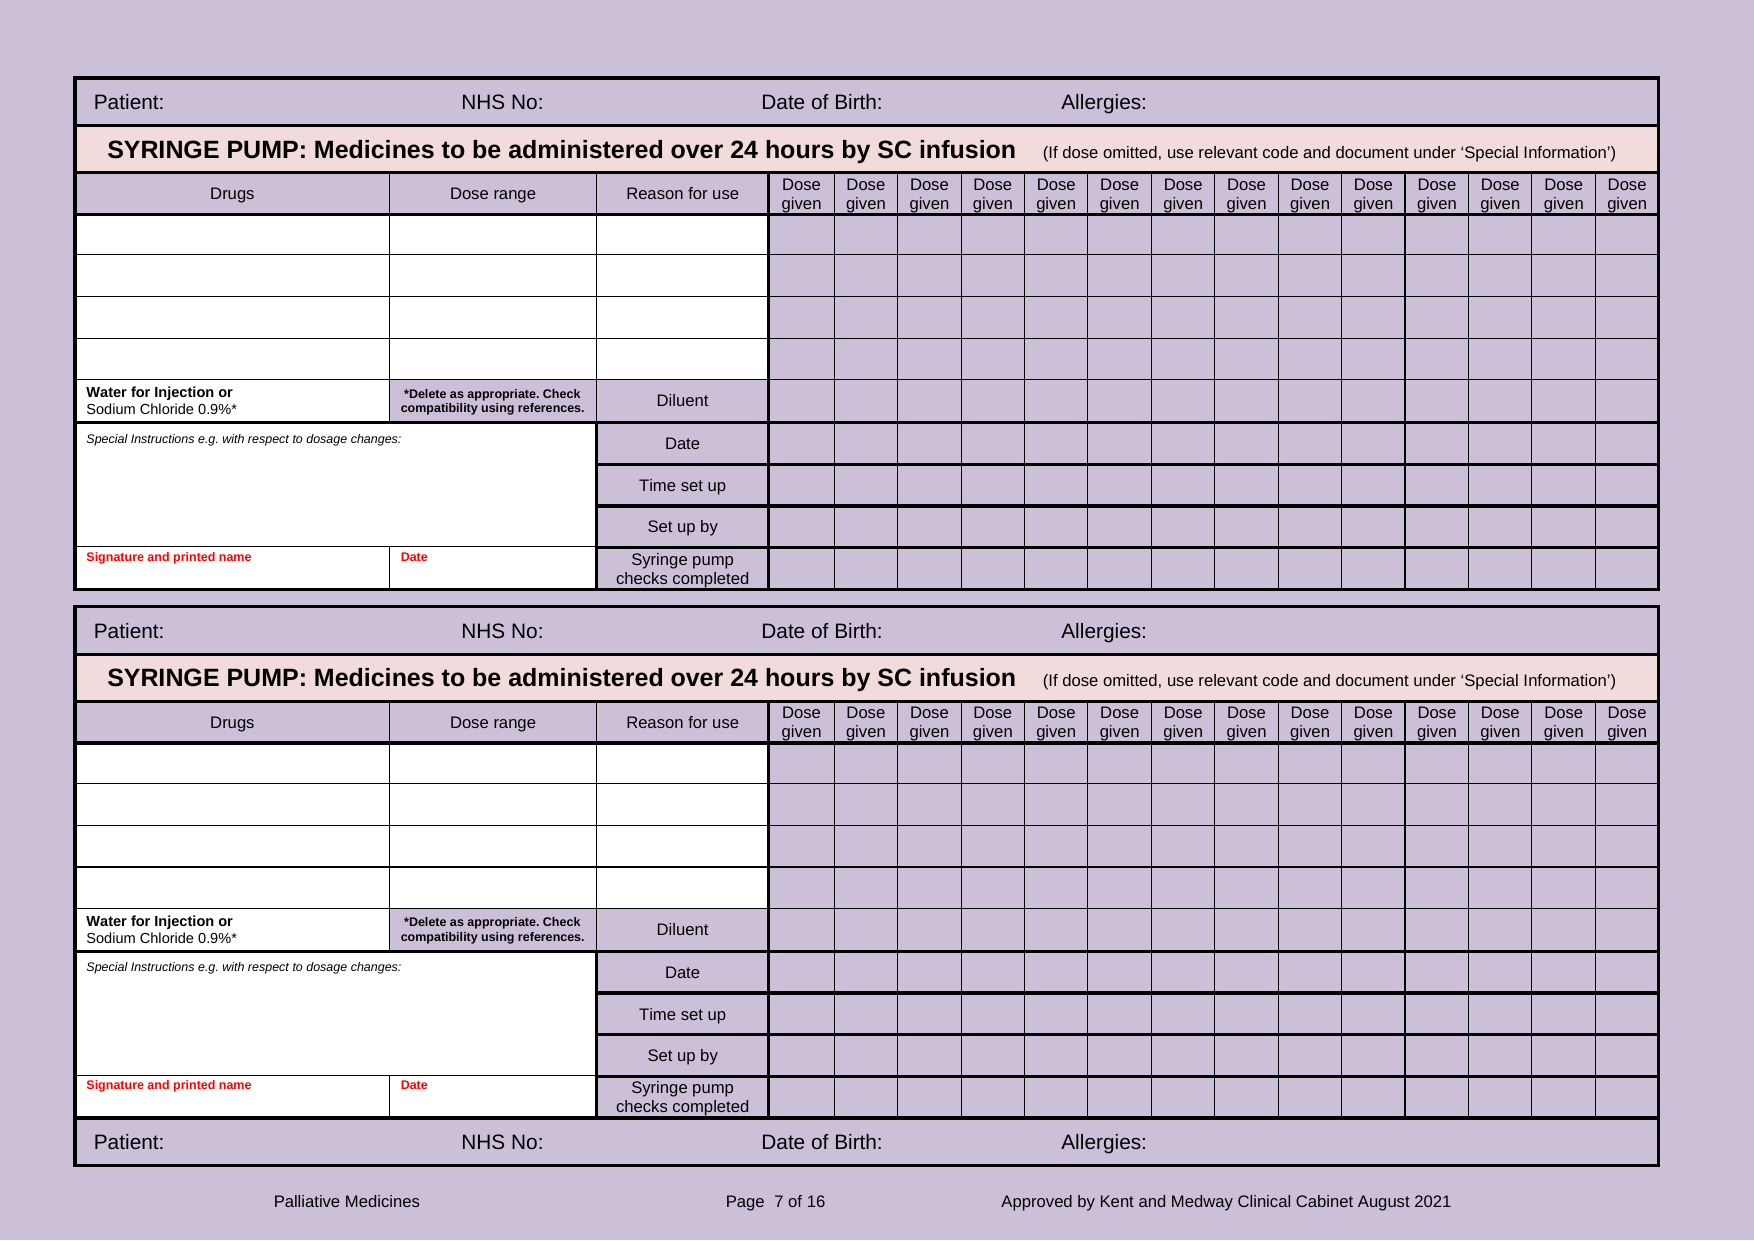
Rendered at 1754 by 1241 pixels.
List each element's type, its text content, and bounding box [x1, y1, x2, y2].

table_cell Dose given [770, 174, 834, 213]
table_cell [1469, 995, 1531, 1033]
table_cell Special Instructions e.g. with respect to dosage changes: [77, 953, 595, 1075]
table_header Patient: NHS No: Date of Birth: Allergies: [77, 608, 1657, 652]
table_cell [1279, 745, 1341, 783]
table_cell Water for Injection or Sodium Chloride 0.9%* [77, 909, 389, 950]
table_cell [1406, 1078, 1468, 1116]
table_cell [597, 297, 767, 338]
table_cell [1596, 549, 1657, 588]
table_cell [597, 868, 767, 908]
table_cell [1406, 549, 1468, 588]
table_cell [1406, 1036, 1468, 1075]
table_cell [1406, 380, 1468, 421]
table_cell [1342, 826, 1404, 866]
table_cell [1469, 380, 1531, 421]
table_cell [770, 745, 834, 783]
table_cell [962, 995, 1024, 1033]
table_cell Dose given [1406, 703, 1468, 741]
table_cell [1152, 995, 1214, 1033]
table_cell [1279, 995, 1341, 1033]
table_cell [1406, 909, 1468, 950]
table_cell [1596, 826, 1657, 866]
table_cell [77, 868, 389, 908]
table_cell [1152, 380, 1214, 421]
table_cell [898, 868, 961, 908]
table_cell [1025, 380, 1087, 421]
table_cell [1596, 745, 1657, 783]
table_cell [898, 339, 961, 379]
table_cell [898, 424, 961, 463]
table_cell [1152, 466, 1214, 504]
table_cell *Delete as appropriate. Check compatibility using references. [390, 909, 596, 950]
table_cell [1532, 255, 1595, 296]
table_cell [962, 255, 1024, 296]
table_cell Dose given [1469, 703, 1531, 741]
table_cell [835, 995, 897, 1033]
table_cell [835, 826, 897, 866]
table_cell Set up by [598, 508, 767, 546]
table_cell [1215, 995, 1278, 1033]
table_cell Dose given [1025, 174, 1087, 213]
table_cell [1025, 255, 1087, 296]
table_cell Dose given [1342, 703, 1404, 741]
table_cell [1088, 297, 1151, 338]
table_cell [1342, 1078, 1404, 1116]
table_cell [1596, 297, 1657, 338]
table_cell [1025, 826, 1087, 866]
table_cell [835, 297, 897, 338]
table_cell [1279, 953, 1341, 991]
table_cell [1152, 784, 1214, 825]
table_cell [835, 466, 897, 504]
table_cell Water for Injection or Sodium Chloride 0.9%* [77, 380, 389, 421]
table_cell [1088, 745, 1151, 783]
table_cell [1215, 1078, 1278, 1116]
table_cell Time set up [598, 995, 767, 1033]
table_cell Time set up [598, 466, 767, 504]
table_cell [597, 216, 767, 254]
table_cell [1532, 339, 1595, 379]
table_cell [1596, 1078, 1657, 1116]
table_cell [962, 466, 1024, 504]
table_cell [770, 466, 834, 504]
table_cell Dose given [1596, 703, 1657, 741]
table_cell Dose range [390, 174, 596, 213]
table_cell [1532, 1078, 1595, 1116]
table_cell [1088, 995, 1151, 1033]
table_cell [1469, 953, 1531, 991]
table_cell [1406, 216, 1468, 254]
table_cell [835, 380, 897, 421]
table_cell Date [598, 953, 767, 991]
table_cell [1088, 868, 1151, 908]
table_cell [1025, 953, 1087, 991]
table_cell Signature and printed name [77, 1076, 389, 1116]
table_cell [1469, 868, 1531, 908]
table_cell [1088, 784, 1151, 825]
table_cell [770, 297, 834, 338]
table_cell [835, 868, 897, 908]
table_cell [1152, 339, 1214, 379]
table_cell Dose range [390, 703, 596, 741]
table_cell [835, 784, 897, 825]
table_cell [1406, 339, 1468, 379]
table_cell Date [598, 424, 767, 463]
table_cell [770, 995, 834, 1033]
table_cell [962, 826, 1024, 866]
table_cell [1088, 339, 1151, 379]
table_cell Drugs [77, 703, 389, 741]
table_cell [962, 1036, 1024, 1075]
table_cell [898, 549, 961, 588]
table_cell [1215, 508, 1278, 546]
table_cell [1025, 868, 1087, 908]
table_cell [1532, 1036, 1595, 1075]
table_cell [1406, 466, 1468, 504]
table_cell [597, 784, 767, 825]
table_cell [1088, 424, 1151, 463]
table_cell [1596, 255, 1657, 296]
table_cell Dose given [962, 174, 1024, 213]
table_cell [1088, 1036, 1151, 1075]
table_cell [1215, 745, 1278, 783]
table_cell [1342, 380, 1404, 421]
table_cell [962, 909, 1024, 950]
table_cell [1342, 466, 1404, 504]
table_cell Dose given [1532, 703, 1595, 741]
table_cell [962, 216, 1024, 254]
table_cell [962, 953, 1024, 991]
table_cell [835, 255, 897, 296]
table_cell [1469, 826, 1531, 866]
table_cell [1215, 424, 1278, 463]
table_cell [1469, 784, 1531, 825]
table_cell [1088, 216, 1151, 254]
table_cell [1596, 868, 1657, 908]
table_cell [1469, 466, 1531, 504]
table_cell [770, 909, 834, 950]
table_cell [1152, 216, 1214, 254]
table_cell [1406, 508, 1468, 546]
table_cell [1152, 909, 1214, 950]
table_cell Syringe pump checks completed [598, 1078, 767, 1116]
table_cell Dose given [1025, 703, 1087, 741]
table_cell [1152, 424, 1214, 463]
table_cell [1025, 424, 1087, 463]
table_cell [1025, 784, 1087, 825]
table_cell [962, 745, 1024, 783]
table_cell [1279, 868, 1341, 908]
table_cell [1596, 339, 1657, 379]
table_cell [1279, 380, 1341, 421]
table_cell [1469, 909, 1531, 950]
table_cell [1279, 909, 1341, 950]
table_cell Dose given [962, 703, 1024, 741]
table_cell Dose given [835, 703, 897, 741]
table_cell [962, 339, 1024, 379]
table_cell [770, 1036, 834, 1075]
table_cell Dose given [1596, 174, 1657, 213]
table_cell [1279, 1036, 1341, 1075]
table_cell Date [390, 547, 595, 588]
table_cell [1025, 909, 1087, 950]
table_cell [770, 784, 834, 825]
table_cell [390, 339, 596, 379]
table_cell Syringe pump checks completed [598, 549, 767, 588]
table_cell [962, 508, 1024, 546]
table_cell [1152, 745, 1214, 783]
table_cell [898, 508, 961, 546]
table_cell [1279, 424, 1341, 463]
table_cell [1406, 424, 1468, 463]
table_cell Patient: NHS No: Date of Birth: Allergies: [77, 1120, 1657, 1164]
table_cell [1215, 953, 1278, 991]
table_cell [1342, 868, 1404, 908]
table_cell [1596, 466, 1657, 504]
table_cell Dose given [898, 703, 961, 741]
table_cell [1152, 1078, 1214, 1116]
table_cell [962, 868, 1024, 908]
table_cell [1406, 995, 1468, 1033]
table_cell [1406, 297, 1468, 338]
table_cell [1532, 868, 1595, 908]
table_cell [77, 216, 389, 254]
table_cell [898, 826, 961, 866]
table_cell [77, 297, 389, 338]
table_cell [1406, 953, 1468, 991]
table_cell Special Instructions e.g. with respect to dosage changes: [77, 424, 595, 546]
table_cell [390, 784, 596, 825]
table_cell [390, 297, 596, 338]
table_cell [1406, 745, 1468, 783]
table_cell [1596, 784, 1657, 825]
table_cell [1279, 339, 1341, 379]
table_cell [1025, 466, 1087, 504]
table_cell [1342, 508, 1404, 546]
table_cell [1596, 216, 1657, 254]
table_cell [1406, 826, 1468, 866]
table_cell [1469, 1036, 1531, 1075]
table_cell [835, 909, 897, 950]
table_cell [1532, 380, 1595, 421]
table_cell [1342, 745, 1404, 783]
table_cell [1596, 995, 1657, 1033]
table_cell Dose given [1215, 703, 1278, 741]
table_cell Dose given [898, 174, 961, 213]
table_cell [1279, 508, 1341, 546]
table_cell [1532, 508, 1595, 546]
table_cell [1342, 339, 1404, 379]
table_cell [77, 255, 389, 296]
table_cell [898, 909, 961, 950]
table_cell Dose given [1279, 703, 1341, 741]
table_cell Dose given [1152, 174, 1214, 213]
table_cell [1088, 466, 1151, 504]
table_cell [1406, 868, 1468, 908]
table_cell [962, 297, 1024, 338]
table_cell [898, 255, 961, 296]
table_cell [1215, 549, 1278, 588]
table_cell [1088, 508, 1151, 546]
table_cell Diluent [597, 909, 767, 950]
table_cell [898, 745, 961, 783]
table_cell [597, 826, 767, 866]
table_cell [1152, 1036, 1214, 1075]
table_cell [962, 549, 1024, 588]
table_cell Dose given [1342, 174, 1404, 213]
table_cell [770, 424, 834, 463]
table_cell Diluent [597, 380, 767, 421]
table_cell [898, 380, 961, 421]
table_cell [1025, 508, 1087, 546]
table_cell [1025, 995, 1087, 1033]
table_cell [1342, 953, 1404, 991]
table_cell [1342, 784, 1404, 825]
table_cell [1532, 549, 1595, 588]
table_cell [1342, 1036, 1404, 1075]
table_cell [1532, 909, 1595, 950]
table_cell Signature and printed name [77, 547, 389, 588]
table_cell [597, 255, 767, 296]
table_cell [1152, 297, 1214, 338]
table_cell [770, 549, 834, 588]
table_cell [1532, 995, 1595, 1033]
table_cell [1596, 1036, 1657, 1075]
table_cell Dose given [1279, 174, 1341, 213]
table_cell [1215, 339, 1278, 379]
table_cell [1342, 297, 1404, 338]
table_cell [898, 953, 961, 991]
table_cell [898, 1078, 961, 1116]
table_cell [1342, 549, 1404, 588]
table_cell [1532, 826, 1595, 866]
table_cell [1215, 380, 1278, 421]
table_cell [898, 216, 961, 254]
table_cell [1025, 297, 1087, 338]
table_cell [1596, 508, 1657, 546]
table_cell [1025, 216, 1087, 254]
table_cell [1025, 549, 1087, 588]
table_cell [1532, 424, 1595, 463]
table_cell [390, 826, 596, 866]
table_cell [835, 508, 897, 546]
table_cell [770, 339, 834, 379]
table_cell [1532, 953, 1595, 991]
table_cell [1152, 868, 1214, 908]
table_cell [898, 784, 961, 825]
table_cell SYRINGE PUMP: Medicines to be administered over 24 hours by SC infusion (If dose omitted, use relevant code and document under ‘Special Information’) [77, 656, 1657, 700]
table_cell Dose given [1406, 174, 1468, 213]
table_cell [1215, 1036, 1278, 1075]
table_cell [835, 1036, 897, 1075]
table_cell [1596, 909, 1657, 950]
table_cell [1215, 826, 1278, 866]
table_cell [1469, 424, 1531, 463]
table_cell Dose given [1469, 174, 1531, 213]
table_cell [1279, 826, 1341, 866]
table_cell [835, 953, 897, 991]
table_cell [962, 424, 1024, 463]
table_cell Reason for use [597, 703, 767, 741]
table_cell [1469, 508, 1531, 546]
table_cell [1469, 549, 1531, 588]
table_cell [1279, 297, 1341, 338]
table_cell [770, 826, 834, 866]
table_cell [77, 826, 389, 866]
table_cell [1596, 953, 1657, 991]
table_cell [1088, 1078, 1151, 1116]
table_cell [1279, 255, 1341, 296]
table_cell [1152, 508, 1214, 546]
table_cell [1215, 868, 1278, 908]
table_cell [1532, 216, 1595, 254]
table_cell [390, 745, 596, 783]
table_cell [770, 508, 834, 546]
table_cell [1342, 995, 1404, 1033]
table_cell [1596, 380, 1657, 421]
table_cell [1342, 255, 1404, 296]
table_cell [1469, 297, 1531, 338]
table_cell [1342, 909, 1404, 950]
table_cell *Delete as appropriate. Check compatibility using references. [390, 380, 596, 421]
table_cell [835, 745, 897, 783]
table_cell [898, 466, 961, 504]
table_cell [962, 380, 1024, 421]
table_cell [390, 868, 596, 908]
table_cell [1279, 216, 1341, 254]
table_cell [390, 216, 596, 254]
table_cell [1342, 216, 1404, 254]
table_cell [1469, 216, 1531, 254]
table_cell Dose given [835, 174, 897, 213]
table_cell [770, 1078, 834, 1116]
table_cell [1088, 909, 1151, 950]
table_cell Date [390, 1076, 595, 1116]
table_cell [770, 868, 834, 908]
table_header Patient: NHS No: Date of Birth: Allergies: [77, 80, 1657, 124]
table_cell [1215, 255, 1278, 296]
table_cell [390, 255, 596, 296]
table_cell [1596, 424, 1657, 463]
table_cell [1215, 784, 1278, 825]
table_cell [1025, 1036, 1087, 1075]
table_cell [1532, 784, 1595, 825]
table_cell Dose given [770, 703, 834, 741]
table_cell [1279, 1078, 1341, 1116]
table_cell Dose given [1088, 703, 1151, 741]
table_cell [835, 339, 897, 379]
table_cell Set up by [598, 1036, 767, 1075]
table_cell [1025, 339, 1087, 379]
table_cell Dose given [1215, 174, 1278, 213]
table_cell [1152, 549, 1214, 588]
table_cell [1279, 784, 1341, 825]
table_cell [77, 339, 389, 379]
table_cell [1025, 745, 1087, 783]
table_cell [1406, 255, 1468, 296]
table_cell [1532, 297, 1595, 338]
table_cell [1469, 339, 1531, 379]
table_cell [1215, 909, 1278, 950]
table_cell [1152, 953, 1214, 991]
table_cell [1088, 380, 1151, 421]
table_cell [1469, 745, 1531, 783]
table_cell [770, 216, 834, 254]
table_cell [962, 1078, 1024, 1116]
table_cell [835, 424, 897, 463]
table_cell [597, 339, 767, 379]
table_cell [1152, 826, 1214, 866]
table_cell [1025, 1078, 1087, 1116]
table_cell [898, 1036, 961, 1075]
table_cell [1088, 549, 1151, 588]
table_cell [1469, 1078, 1531, 1116]
table_cell Dose given [1088, 174, 1151, 213]
table_cell [835, 549, 897, 588]
table_cell [1532, 466, 1595, 504]
table_cell [835, 1078, 897, 1116]
table_cell [1088, 953, 1151, 991]
table_cell [1342, 424, 1404, 463]
table_cell [77, 745, 389, 783]
table_cell [1215, 297, 1278, 338]
table_cell [597, 745, 767, 783]
table_cell [1088, 826, 1151, 866]
table_cell [770, 380, 834, 421]
table_cell SYRINGE PUMP: Medicines to be administered over 24 hours by SC infusion (If dose omitted, use relevant code and document under ‘Special Information’) [77, 127, 1657, 171]
table_cell [1469, 255, 1531, 296]
table_cell [1088, 255, 1151, 296]
table_cell [770, 255, 834, 296]
table_cell [1532, 745, 1595, 783]
table_cell [835, 216, 897, 254]
table_cell [1406, 784, 1468, 825]
table_cell [770, 953, 834, 991]
table_cell [77, 784, 389, 825]
table_cell Dose given [1532, 174, 1595, 213]
table_cell [1215, 466, 1278, 504]
table_cell Reason for use [597, 174, 767, 213]
table_cell [1152, 255, 1214, 296]
table_cell Drugs [77, 174, 389, 213]
table_cell Dose given [1152, 703, 1214, 741]
table_cell [1215, 216, 1278, 254]
table_cell [1279, 549, 1341, 588]
table_cell [898, 297, 961, 338]
table_cell [898, 995, 961, 1033]
table_cell [1279, 466, 1341, 504]
table_cell [962, 784, 1024, 825]
